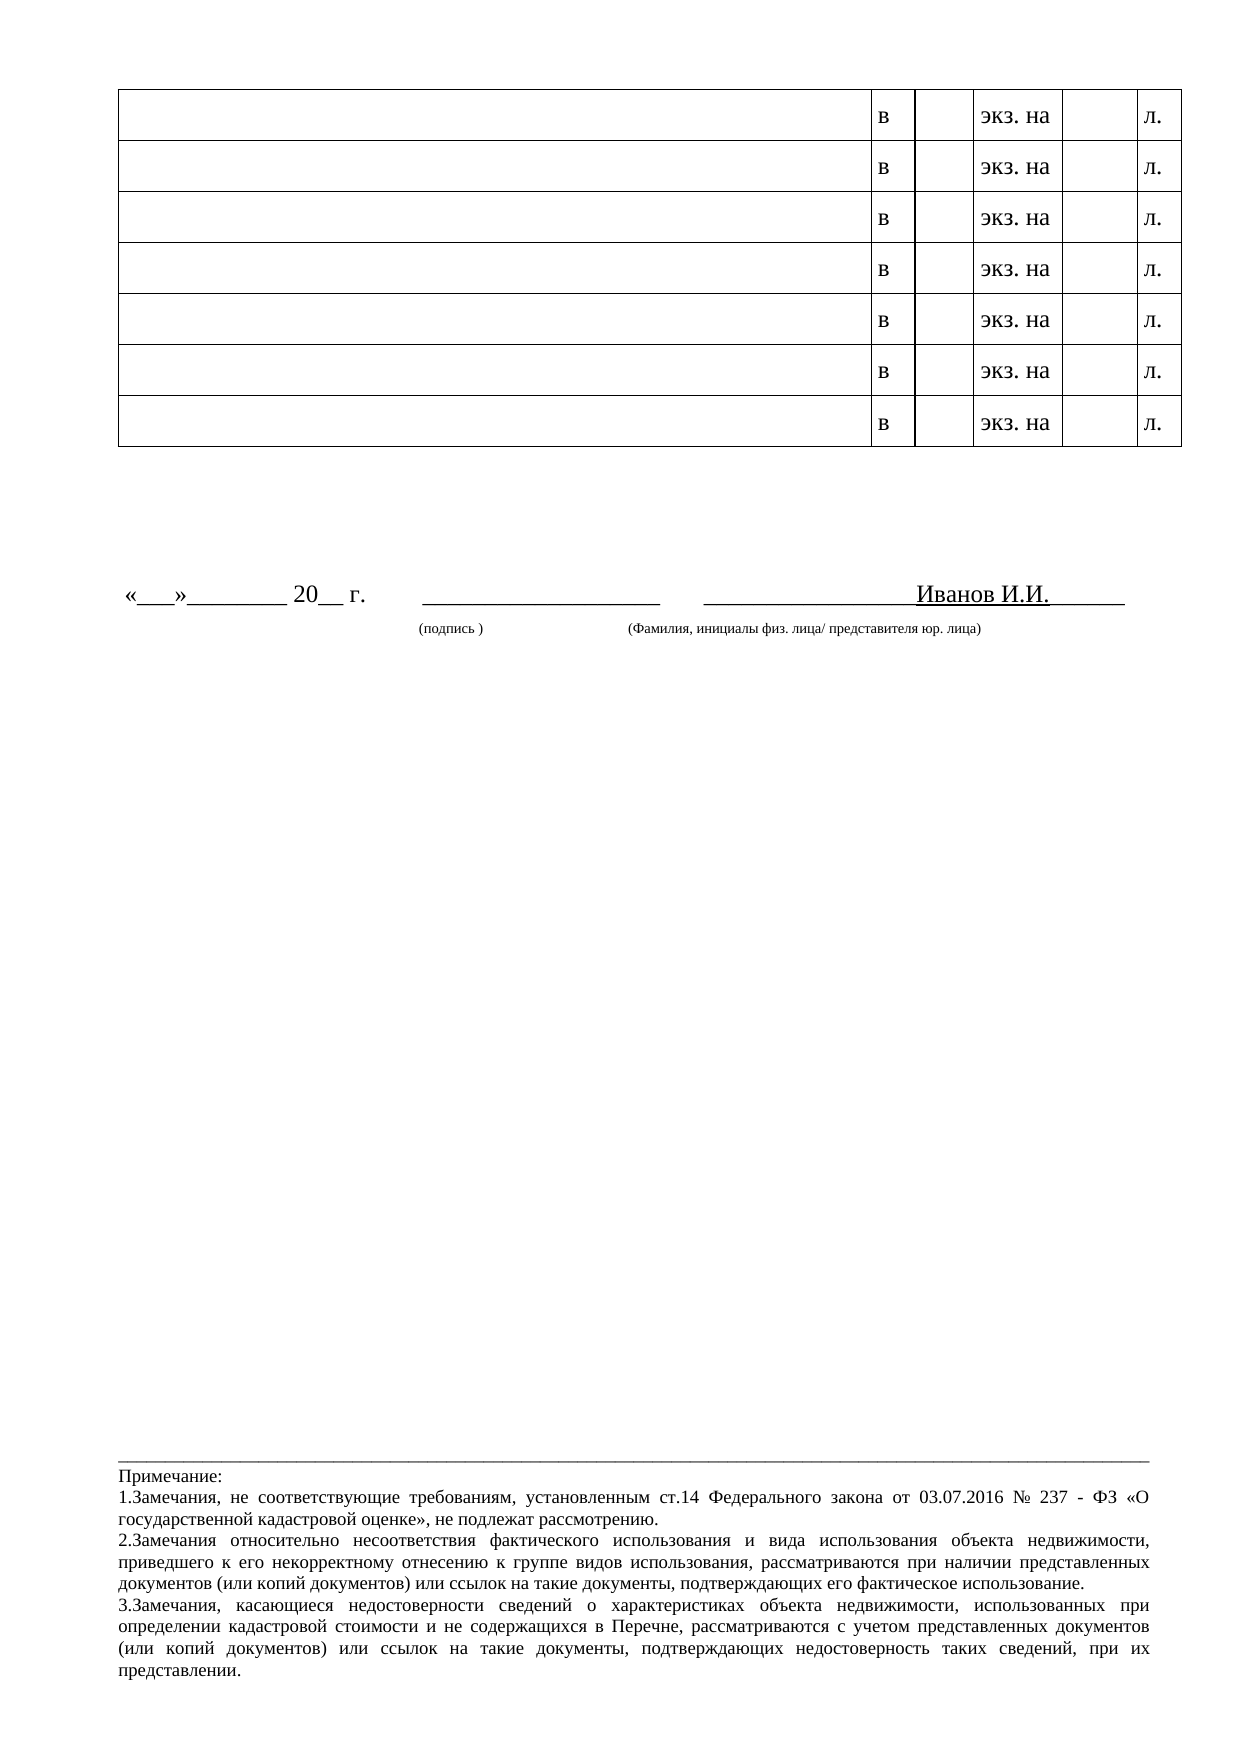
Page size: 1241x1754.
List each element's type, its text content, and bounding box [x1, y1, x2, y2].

table_cell в [872, 243, 914, 293]
table_cell л. [1138, 396, 1181, 446]
table_cell л. [1138, 243, 1181, 293]
table_cell [916, 192, 973, 242]
table_cell [916, 345, 973, 395]
table_cell [119, 396, 871, 446]
table_cell [916, 396, 973, 446]
table_cell л. [1138, 192, 1181, 242]
table_cell экз. на [974, 345, 1062, 395]
table_cell экз. на [974, 243, 1062, 293]
table_cell [119, 243, 871, 293]
table_cell в [872, 396, 914, 446]
table_cell экз. на [974, 192, 1062, 242]
table_cell л. [1138, 345, 1181, 395]
table_cell л. [1138, 294, 1181, 344]
table_cell в [872, 294, 914, 344]
table_cell в [872, 141, 914, 191]
table_cell л. [1138, 141, 1181, 191]
table_cell [1063, 396, 1137, 446]
table_cell [119, 141, 871, 191]
table_cell [1063, 192, 1137, 242]
text (подпись ) (Фамилия, инициалы физ. лица/ представителя юр. лица) [118, 608, 1152, 637]
table_cell [119, 294, 871, 344]
table_cell в [872, 90, 914, 140]
table_cell [916, 294, 973, 344]
table_cell в [872, 345, 914, 395]
table_cell [916, 90, 973, 140]
table_cell л. [1138, 90, 1181, 140]
table_cell экз. на [974, 396, 1062, 446]
table_cell [119, 345, 871, 395]
table_cell [1063, 243, 1137, 293]
table_cell [916, 243, 973, 293]
table_cell [916, 141, 973, 191]
table_cell экз. на [974, 90, 1062, 140]
table_cell [1063, 141, 1137, 191]
table_cell в [872, 192, 914, 242]
table_cell [119, 192, 871, 242]
table_cell экз. на [974, 141, 1062, 191]
table_cell [1063, 345, 1137, 395]
text «___»________ 20__ г. ___________________ _________________Иванов И.И.______ [118, 579, 1152, 608]
table_cell [1063, 294, 1137, 344]
table_cell экз. на [974, 294, 1062, 344]
table_cell [1063, 90, 1137, 140]
table_cell [119, 90, 871, 140]
